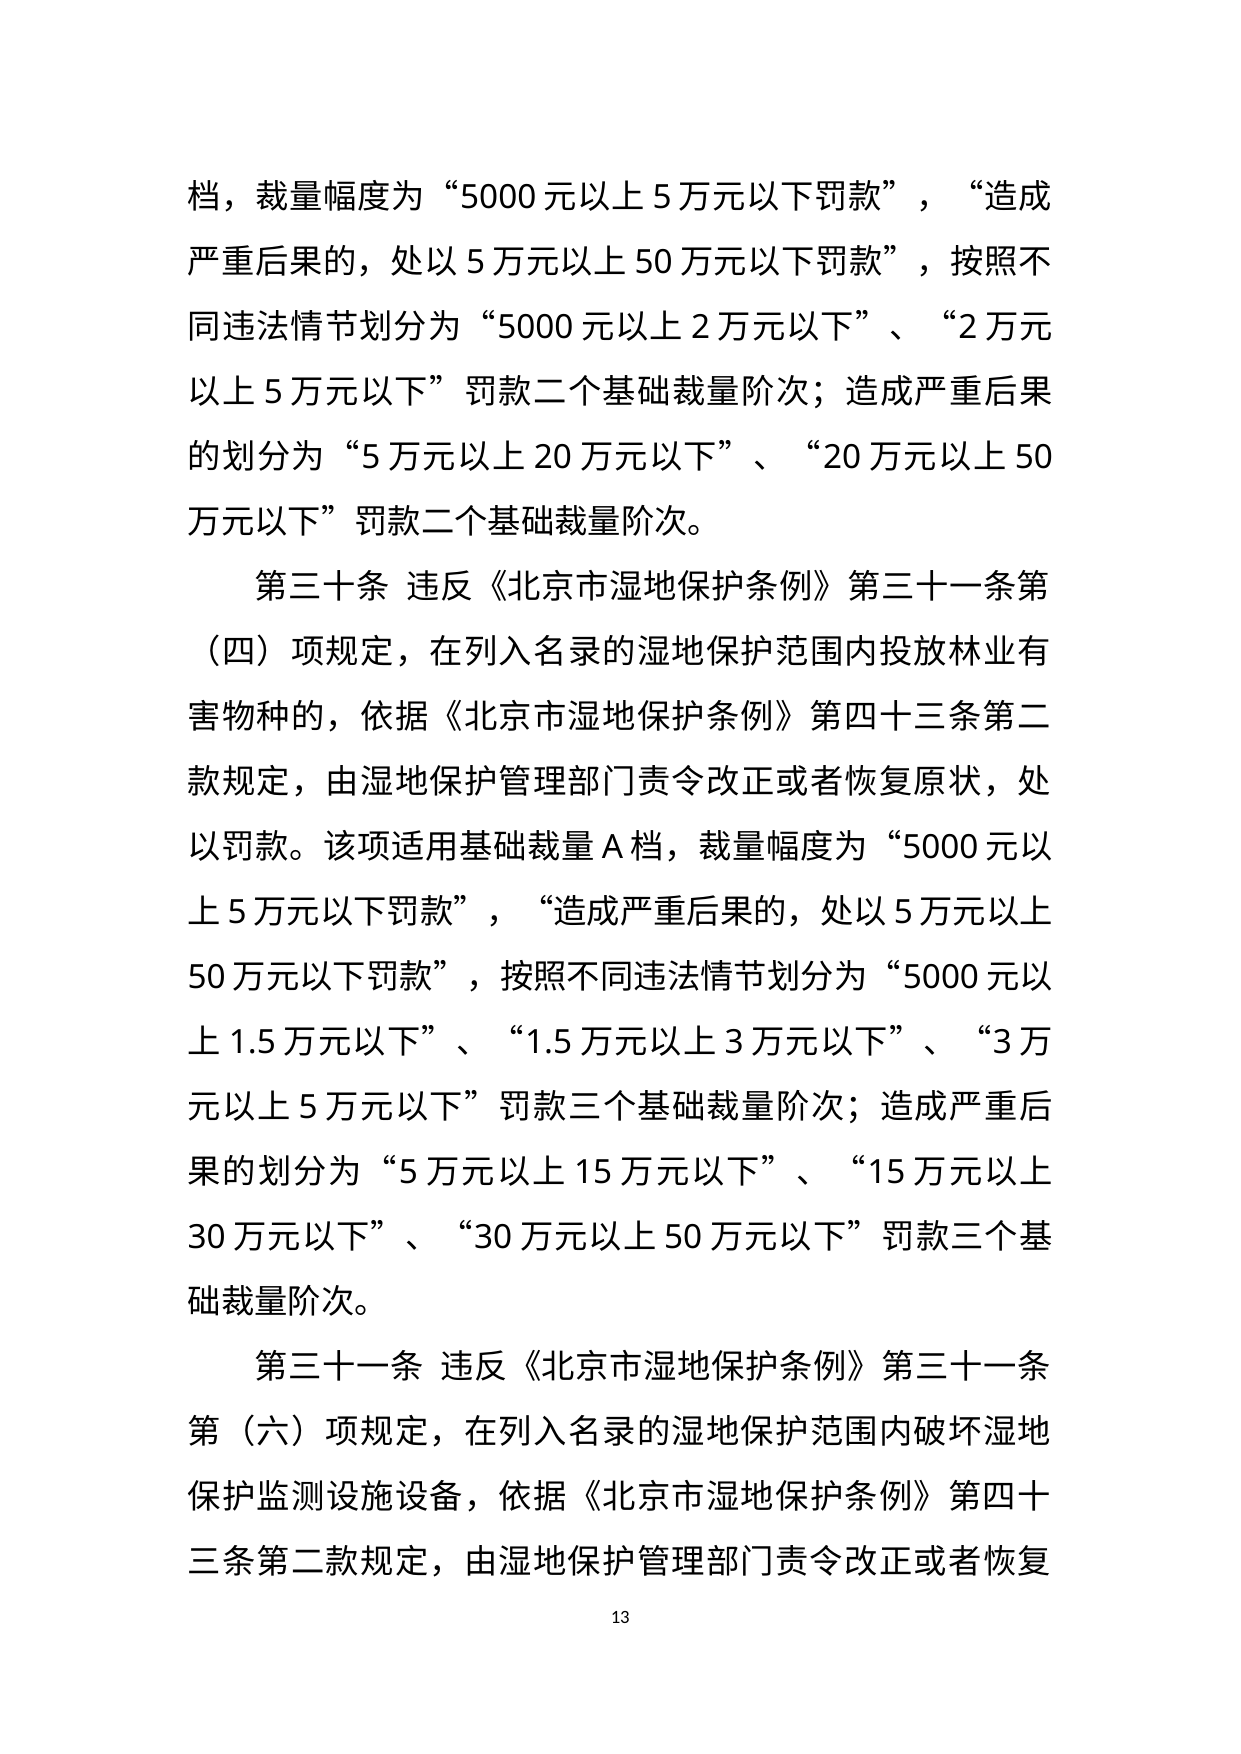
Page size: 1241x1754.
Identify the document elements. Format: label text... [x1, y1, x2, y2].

text 第三十条 违反《北京市湿地保护条例》第三十一条第（四）项规定，在列入名录的湿地保护范围内投放林业有害物种的，依据《北京市湿地保护条例》第四十三条第二款规定，由湿地保护管理部门责令改正或者恢复原状，处以罚款。该项适用基础裁量A档，裁量幅度为“5000元以上5万元以下罚款”，“造成严重后果的，处以5万元以上50万元以下罚款”，按照不同违法情节划分为“5000元以上1.5万元以下”、“1.5万元以上3万元以下”、“3万元以上5万元以下”罚款三个基础裁量阶次；造成严重后果的划分为“5万元以上15万元以下”、“15万元以上30万元以下”、“30万元以上50万元以下”罚款三个基础裁量阶次。 [187, 552, 1053, 1332]
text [187, 162, 1053, 552]
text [187, 1332, 1053, 1592]
